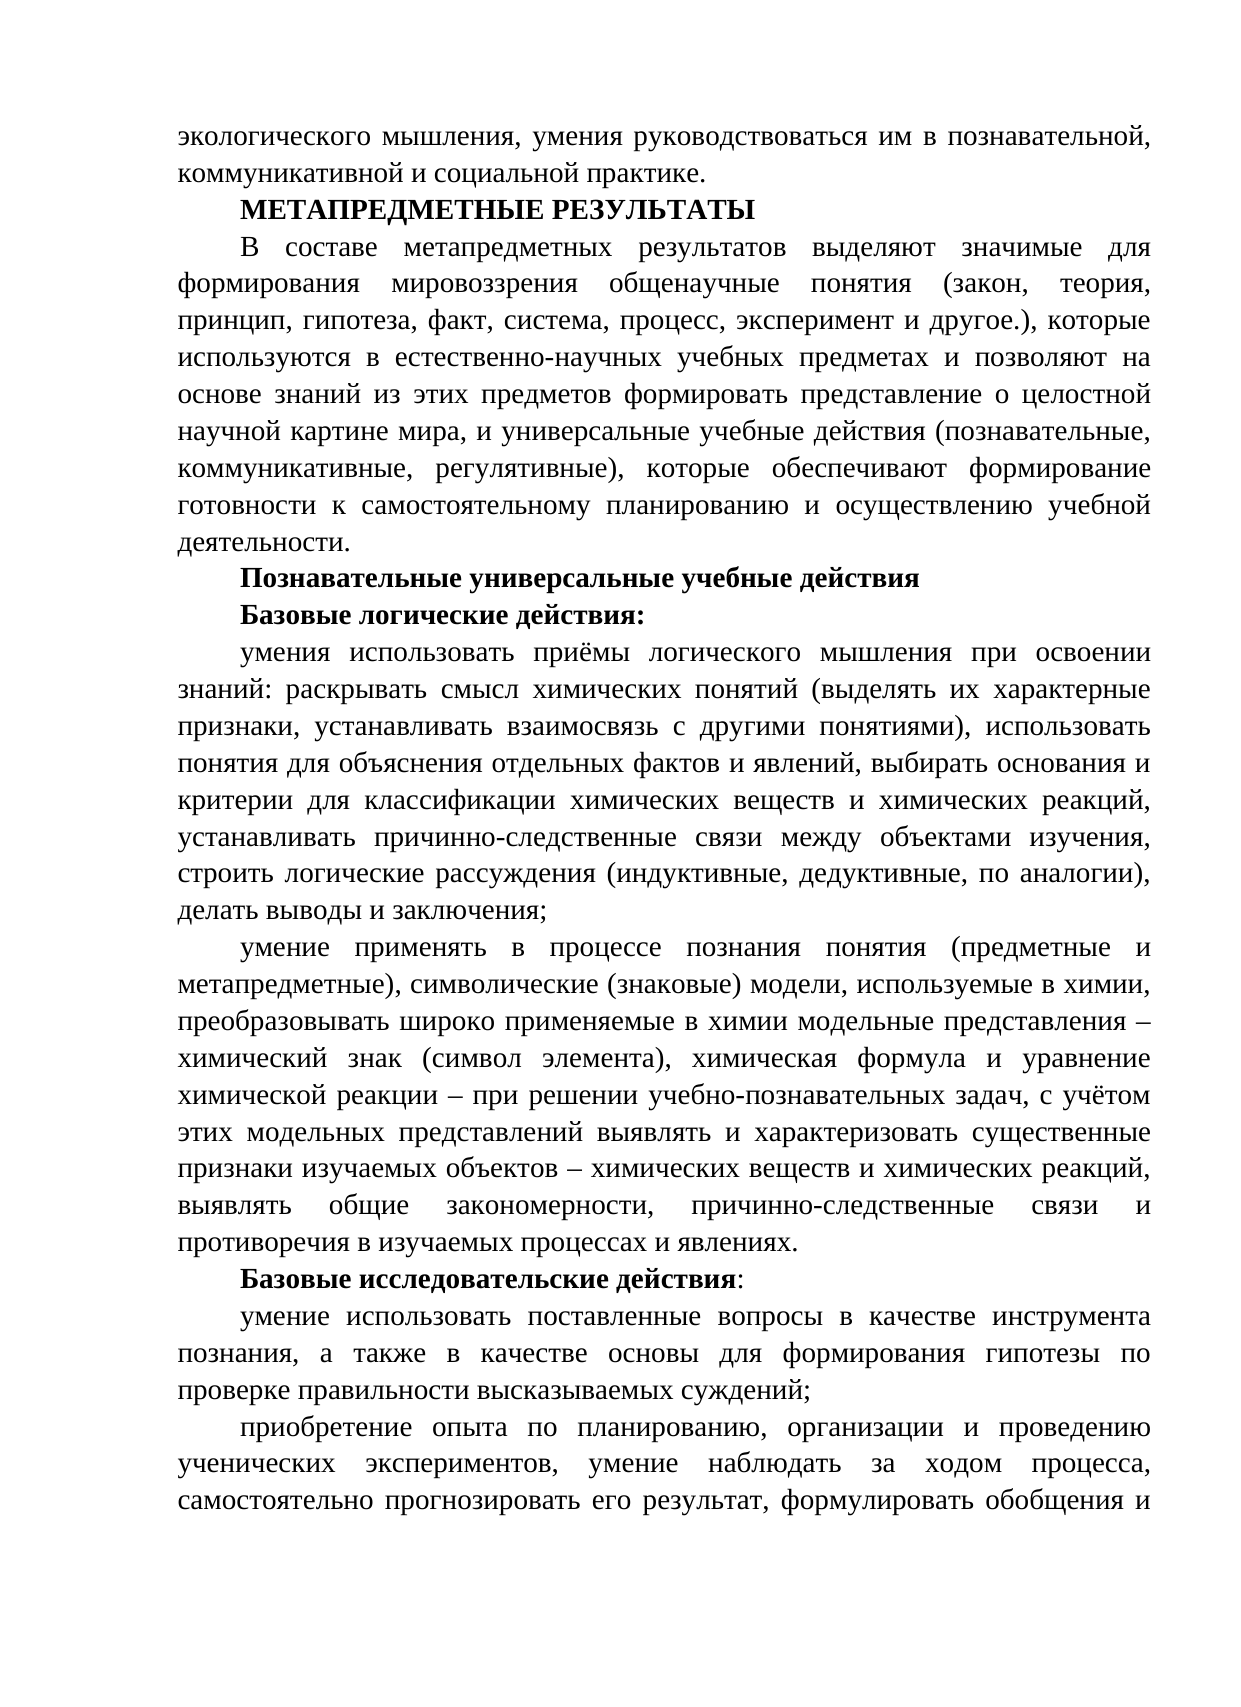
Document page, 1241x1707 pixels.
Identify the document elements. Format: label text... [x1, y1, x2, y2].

text Познавательные универсальные учебные действия [177, 561, 1152, 594]
text Базовые логические действия: [177, 597, 1152, 631]
text умения использовать приёмы логического мышления при освоении знаний: раскрывать смысл химических понятий (выделять их характерные признаки, устанавливать взаимосвязь с другими понятиями), использовать понятия для объяснения отдельных фактов и явлений, выбирать основания и критерии для классификации химических веществ и химических реакций, устанавливать причинно-следственные связи между объектами изучения, строить логические рассуждения (индуктивные, дедуктивные, по аналогии), делать выводы и заключения; [177, 634, 1152, 926]
text В составе метапредметных результатов выделяют значимые для формирования мировоззрения общенаучные понятия (закон, теория, принцип, гипотеза, факт, система, процесс, эксперимент и другое.), которые используются в естественно-научных учебных предметах и позволяют на основе знаний из этих предметов формировать представление о целостной научной картине мира, и универсальные учебные действия (познавательные, коммуникативные, регулятивные), которые обеспечивают формирование готовности к самостоятельному планированию и осуществлению учебной деятельности. [177, 229, 1152, 557]
text МЕТАПРЕДМЕТНЫЕ РЕЗУЛЬТАТЫ [177, 192, 1152, 225]
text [177, 1409, 1152, 1516]
text Базовые исследовательские действия: [177, 1261, 1152, 1295]
text умение применять в процессе познания понятия (предметные и метапредметные), символические (знаковые) модели, используемые в химии, преобразовывать широко применяемые в химии модельные представления – химический знак (символ элемента), химическая формула и уравнение химической реакции – при решении учебно-познавательных задач, с учётом этих модельных представлений выявлять и характеризовать существенные признаки изучаемых объектов – химических веществ и химических реакций, выявлять общие закономерности, причинно-следственные связи и противоречия в изучаемых процессах и явлениях. [177, 929, 1152, 1258]
text умение использовать поставленные вопросы в качестве инструмента познания, а также в качестве основы для формирования гипотезы по проверке правильности высказываемых суждений; [177, 1298, 1152, 1405]
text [177, 118, 1152, 188]
